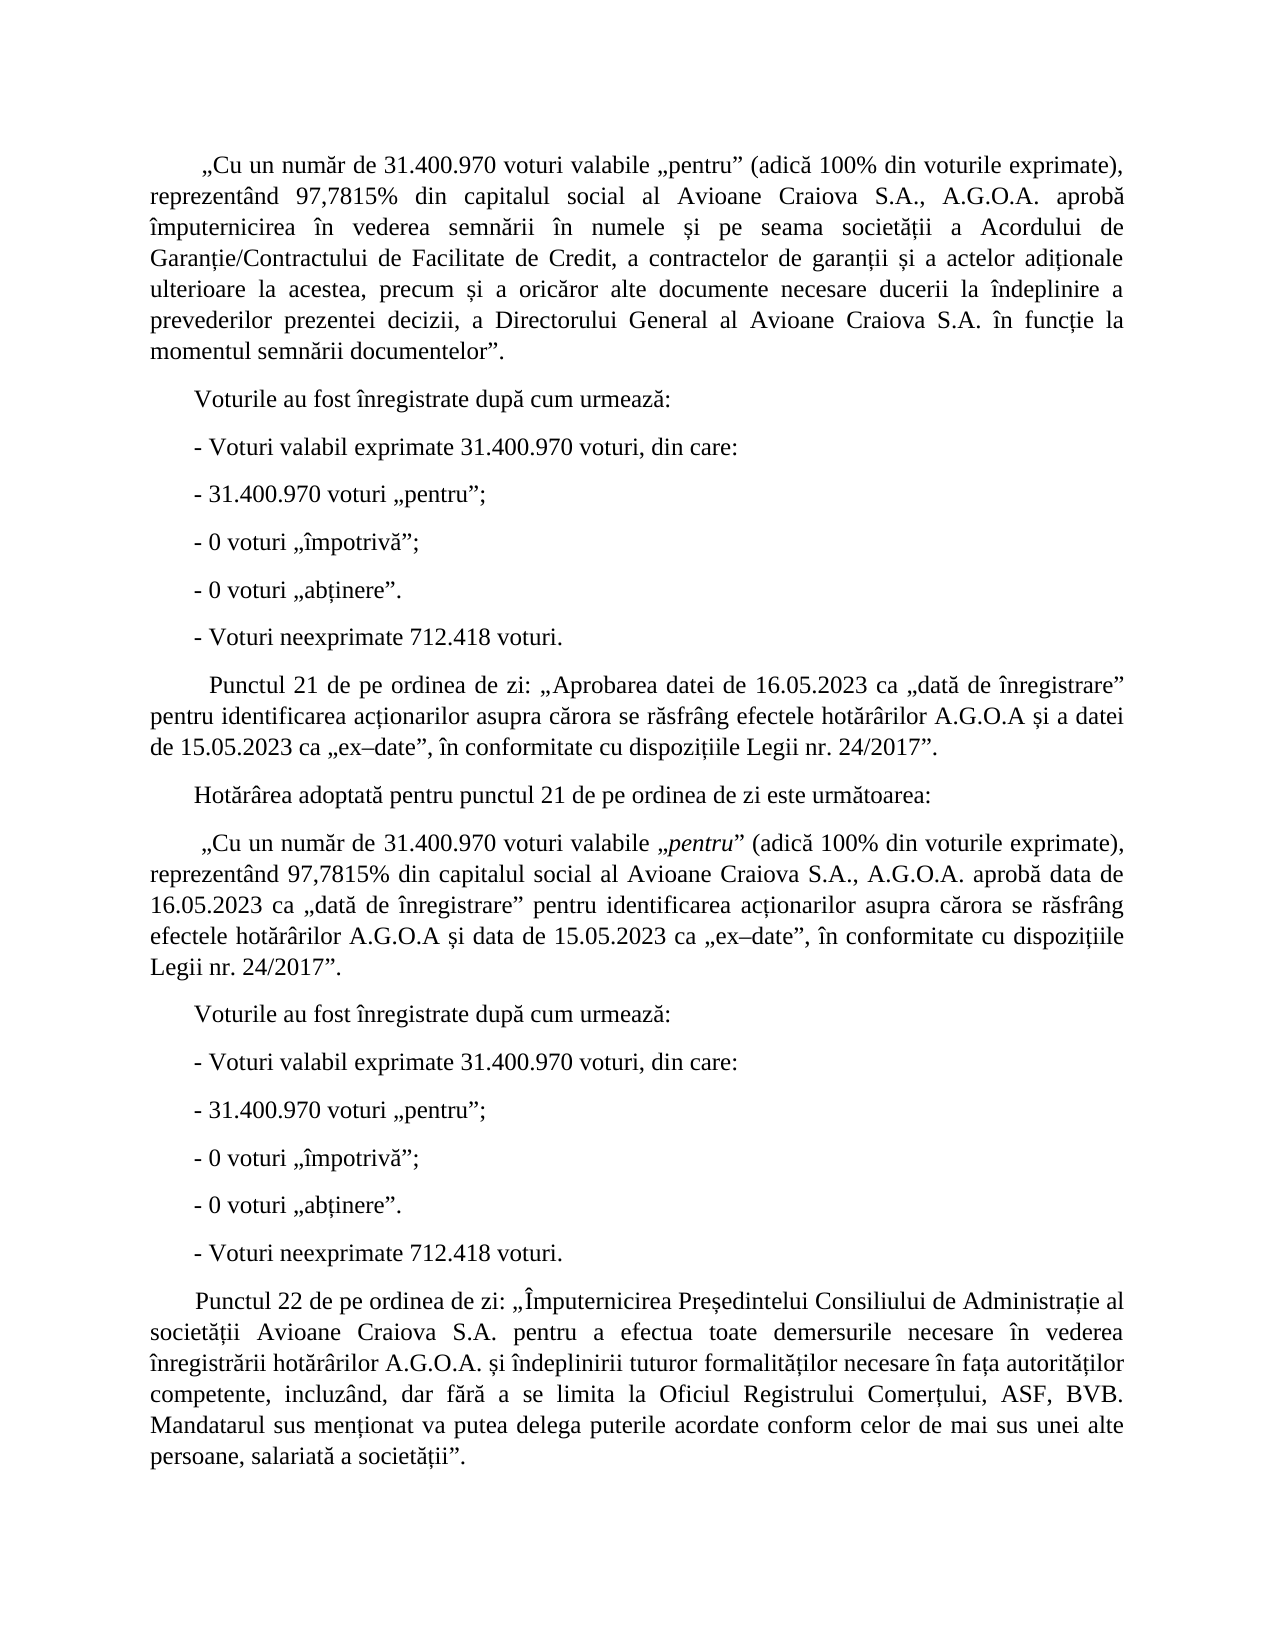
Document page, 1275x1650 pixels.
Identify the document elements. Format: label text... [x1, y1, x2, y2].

text - Voturi neexprimate 712.418 voturi. [150, 1238, 1125, 1267]
text - 0 voturi „abținere”. [150, 575, 1125, 603]
text „Cu un număr de 31.400.970 voturi valabile „pentru” (adică 100% din voturile exprimate), reprezentând 97,7815% din capitalul social al Avioane Craiova S.A., A.G.O.A. aprobă împuternicirea în vederea semnării în numele și pe seama societății a Acordului de Garanție/Contractului de Facilitate de Credit, a contractelor de garanții și a actelor adiționale ulterioare la acestea, precum și a oricăror alte documente necesare ducerii la îndeplinire a prevederilor prezentei decizii, a Directorului General al Avioane Craiova S.A. în funcție la momentul semnării documentelor”. [150, 150, 1125, 365]
text - Voturi valabil exprimate 31.400.970 voturi, din care: [150, 1047, 1125, 1076]
text Voturile au fost înregistrate după cum urmează: [150, 999, 1125, 1028]
text Voturile au fost înregistrate după cum urmează: [150, 384, 1125, 413]
text - 0 voturi „împotrivă”; [150, 1143, 1125, 1171]
text Punctul 22 de pe ordinea de zi: „Împuternicirea Președintelui Consiliului de Administrație al societății Avioane Craiova S.A. pentru a efectua toate demersurile necesare în vederea înregistrării hotărârilor A.G.O.A. și îndeplinirii tuturor formalităților necesare în fața autorităților competente, incluzând, dar fără a se limita la Oficiul Registrului Comerțului, ASF, BVB. Mandatarul sus menționat va putea delega puterile acordate conform celor de mai sus unei alte persoane, salariată a societății”. [150, 1286, 1125, 1470]
text - Voturi neexprimate 712.418 voturi. [150, 622, 1125, 651]
text - 0 voturi „împotrivă”; [150, 527, 1125, 556]
text - Voturi valabil exprimate 31.400.970 voturi, din care: [150, 432, 1125, 460]
text - 0 voturi „abținere”. [150, 1190, 1125, 1219]
text Punctul 21 de pe ordinea de zi: „Aprobarea datei de 16.05.2023 ca „dată de înregistrare” pentru identificarea acționarilor asupra cărora se răsfrâng efectele hotărârilor A.G.O.A și a datei de 15.05.2023 ca „ex–date”, în conformitate cu dispozițiile Legii nr. 24/2017”. [150, 670, 1125, 761]
text „Cu un număr de 31.400.970 voturi valabile „pentru” (adică 100% din voturile exprimate), reprezentând 97,7815% din capitalul social al Avioane Craiova S.A., A.G.O.A. aprobă data de 16.05.2023 ca „dată de înregistrare” pentru identificarea acționarilor asupra cărora se răsfrâng efectele hotărârilor A.G.O.A și data de 15.05.2023 ca „ex–date”, în conformitate cu dispozițiile Legii nr. 24/2017”. [150, 828, 1125, 981]
text - 31.400.970 voturi „pentru”; [150, 1095, 1125, 1124]
text Hotărârea adoptată pentru punctul 21 de pe ordinea de zi este următoarea: [150, 780, 1125, 809]
text - 31.400.970 voturi „pentru”; [150, 479, 1125, 508]
